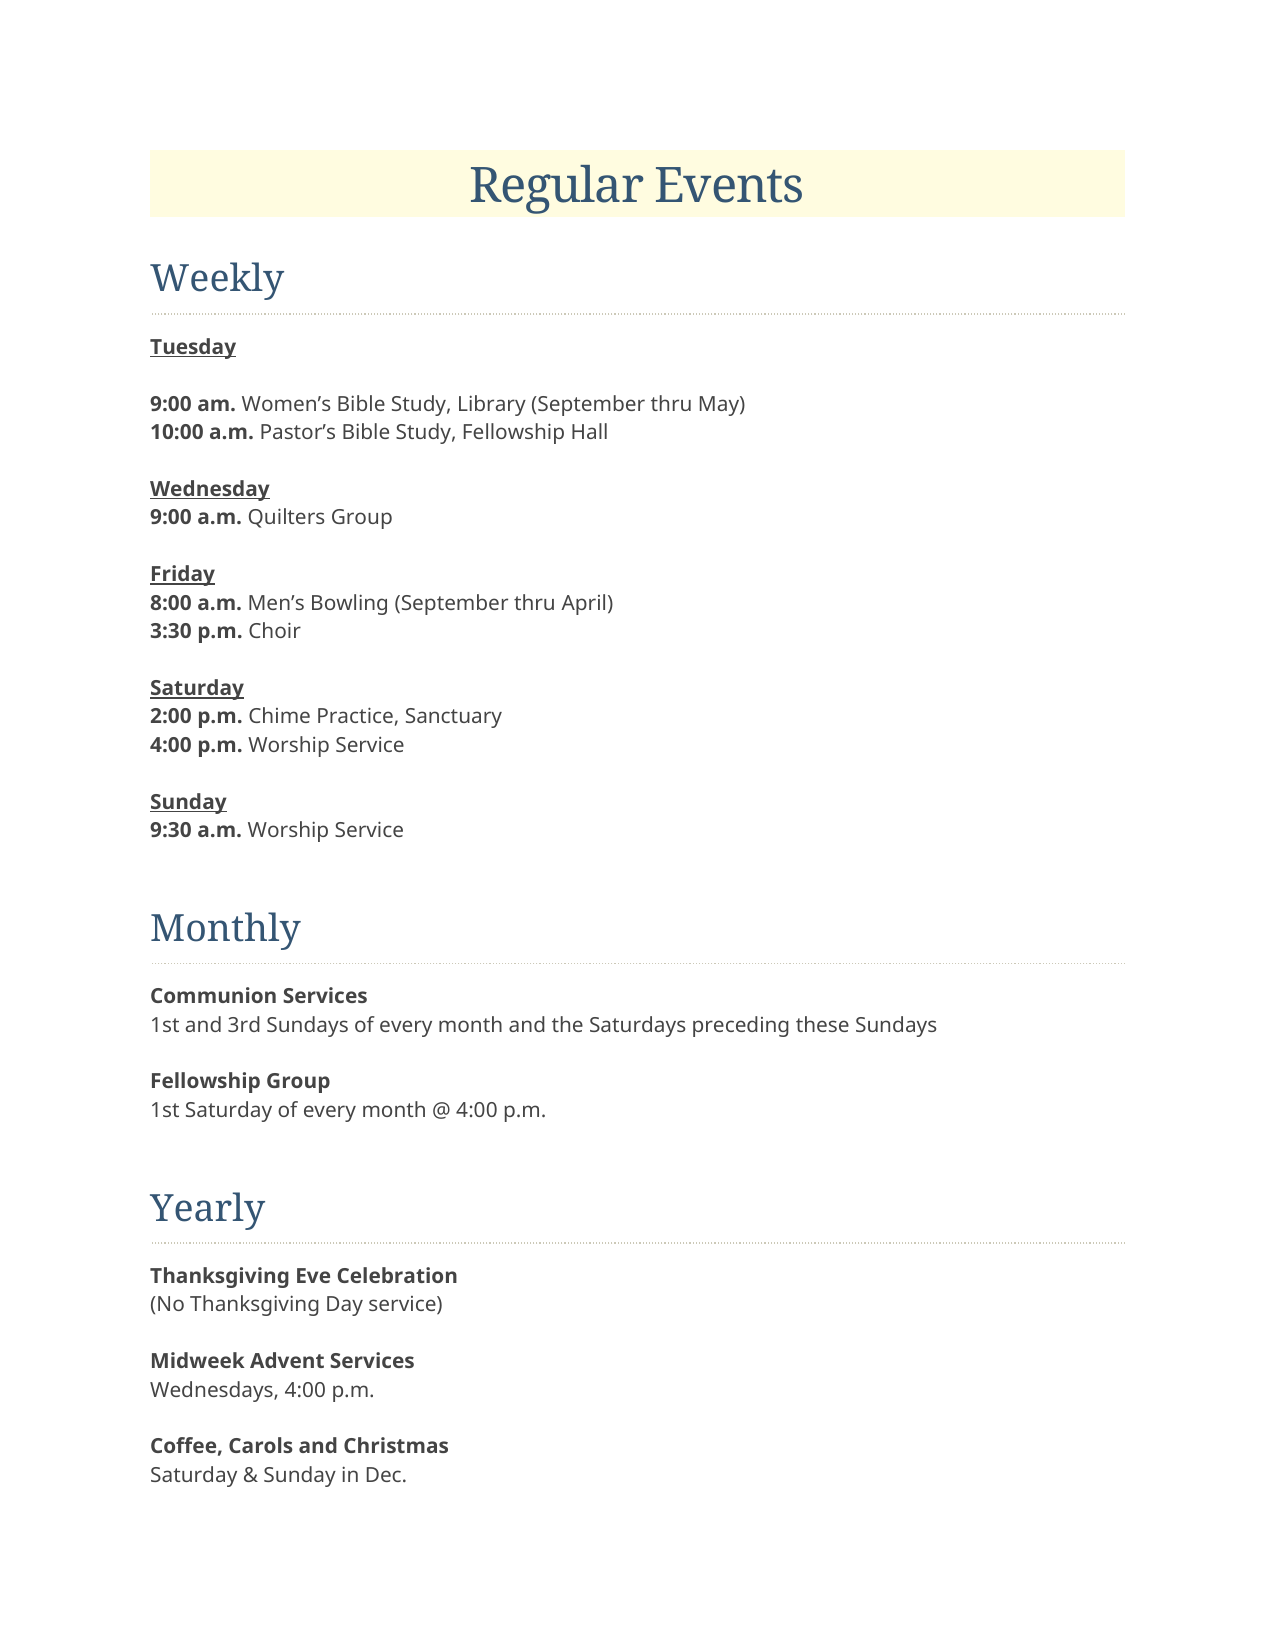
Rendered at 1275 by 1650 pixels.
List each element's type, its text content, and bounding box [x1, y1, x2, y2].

text Fellowship Group 1st Saturday of every month @ 4:00 p.m. [150, 1067, 1125, 1123]
text Monthly [150, 901, 1125, 964]
text Friday [150, 559, 1125, 588]
text 9:00 a.m. Quilters Group [150, 502, 1125, 531]
text Saturday [150, 673, 1125, 701]
text Midweek Advent Services Wednesdays, 4:00 p.m. [150, 1346, 1125, 1403]
text Wednesday [150, 474, 1125, 502]
text Yearly [150, 1180, 1125, 1244]
text 4:00 p.m. Worship Service [150, 730, 1125, 758]
text Weekly [150, 251, 1125, 314]
text 2:00 p.m. Chime Practice, Sanctuary [150, 701, 1125, 730]
text Thanksgiving Eve Celebration (No Thanksgiving Day service) [150, 1261, 1125, 1318]
text Communion Services 1st and 3rd Sundays of every month and the Saturdays preceding these Sundays [150, 981, 1125, 1038]
text Sunday [150, 787, 1125, 815]
text Regular Events [150, 150, 1125, 217]
text Tuesday [150, 332, 1125, 360]
text Coffee, Carols and Christmas Saturday & Sunday in Dec. [150, 1432, 1125, 1488]
text 9:00 am. Women’s Bible Study, Library (September thru May) 10:00 a.m. Pastor’s Bible Study, Fellowship Hall [150, 389, 1125, 446]
text 9:30 a.m. Worship Service [150, 815, 1125, 844]
text 8:00 a.m. Men’s Bowling (September thru April) 3:30 p.m. Choir [150, 588, 1125, 644]
